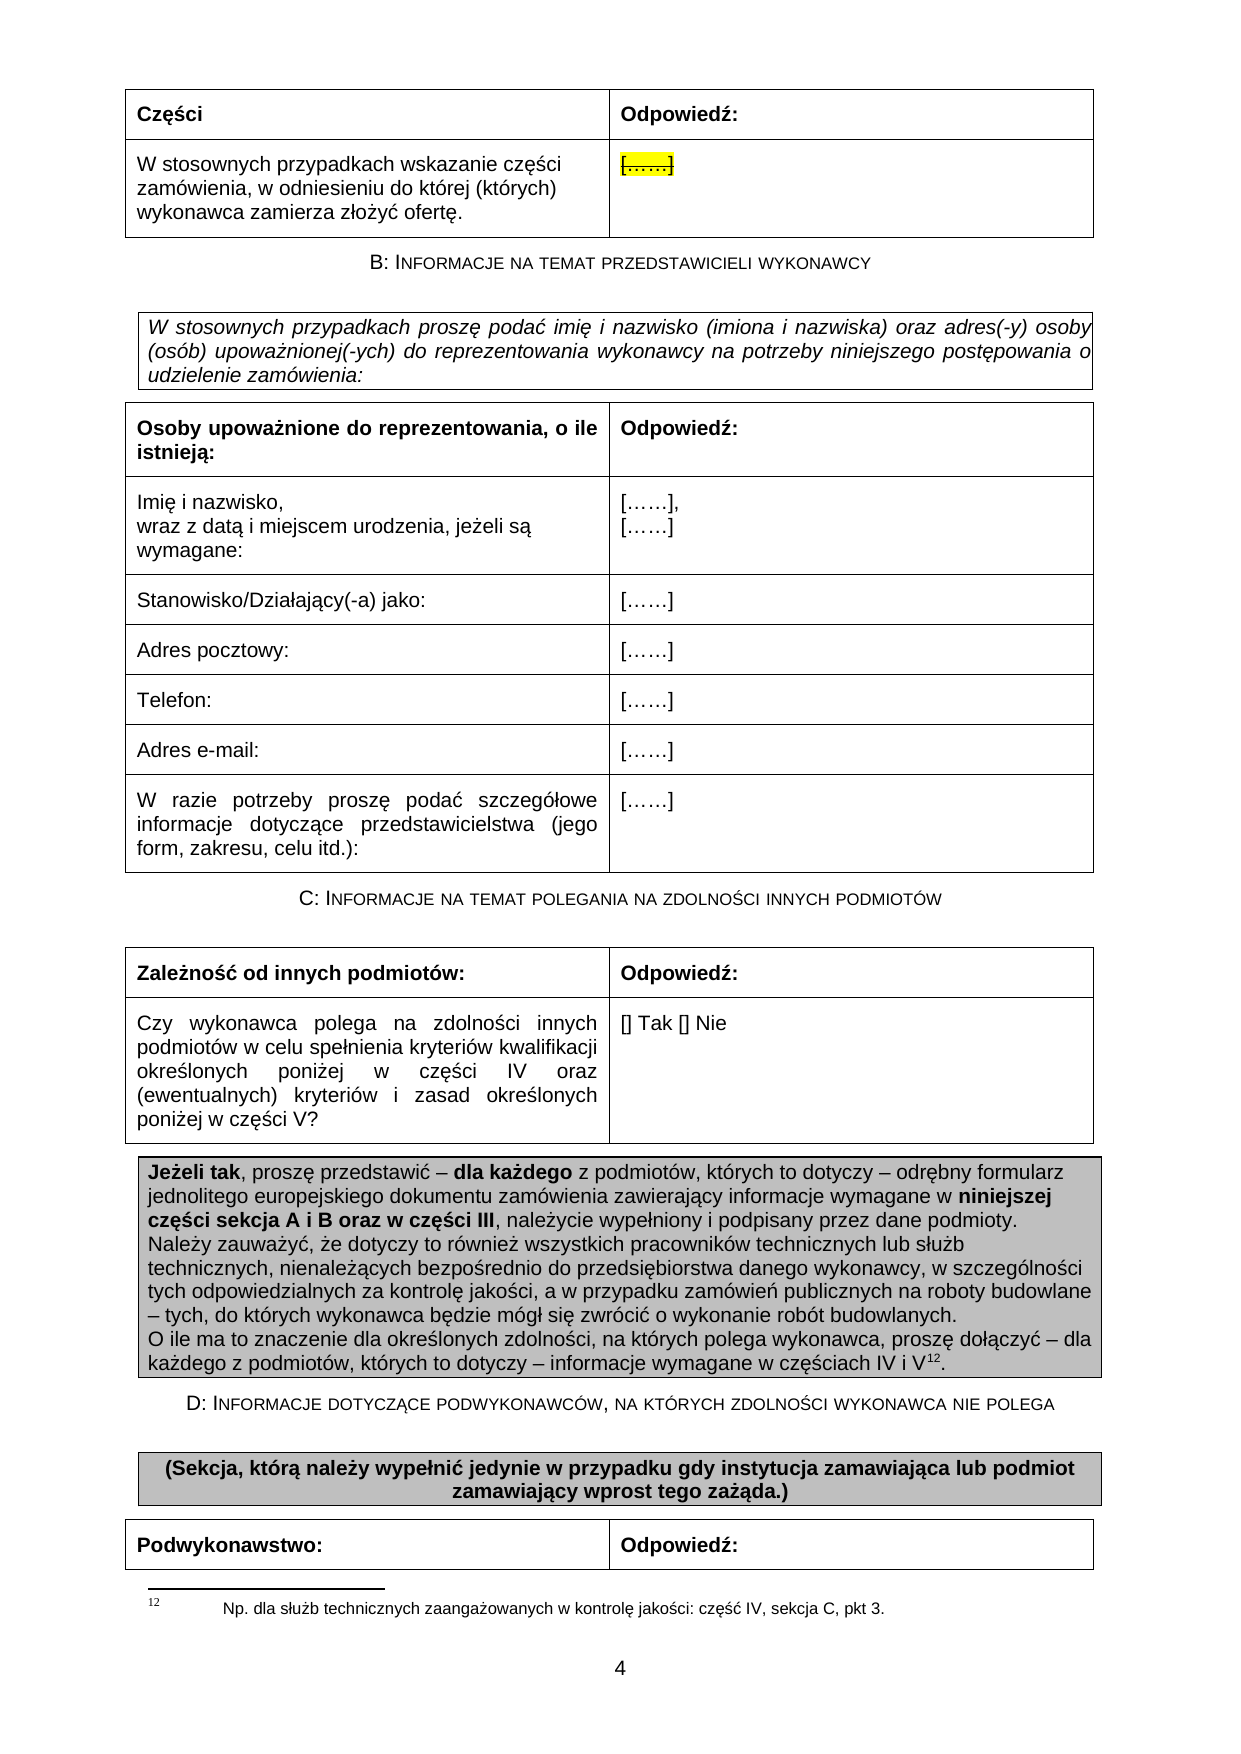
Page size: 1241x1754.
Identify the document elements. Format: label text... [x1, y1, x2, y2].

title (Sekcja, którą należy wypełnić jedynie w przypadku gdy instytucja zamawiająca lub podmiot zamawiający wprost tego zażąda.) [139, 1453, 1101, 1505]
table_cell Telefon: [126, 675, 609, 724]
text Jeżeli tak, proszę przedstawić – dla każdego z podmiotów, których to dotyczy – odrębny formularz jednolitego europejskiego dokumentu zamówienia zawierający informacje wymagane w niniejszej części sekcja A i B oraz w części III, należycie wypełniony i podpisany przez dane podmioty. Należy zauważyć, że dotyczy to również wszystkich pracowników technicznych lub służb technicznych, nienależących bezpośrednio do przedsiębiorstwa danego wykonawcy, w szczególności tych odpowiedzialnych za kontrolę jakości, a w przypadku zamówień publicznych na roboty budowlane – tych, do których wykonawca będzie mógł się zwrócić o wykonanie robót budowlanych. O ile ma to znaczenie dla określonych zdolności, na których polega wykonawca, proszę dołączyć – dla każdego z podmiotów, których to dotyczy – informacje wymagane w częściach IV i V. [139, 1158, 1101, 1377]
table_cell W razie potrzeby proszę podać szczegółowe informacje dotyczące przedstawicielstwa (jego form, zakresu, celu itd.): [126, 775, 609, 872]
title D: Informacje dotyczące podwykonawców, na których zdolności wykonawca nie polega [148, 1391, 1092, 1415]
table_cell [……] [610, 625, 1093, 674]
table_cell Adres e-mail: [126, 725, 609, 774]
table_header Odpowiedź: [610, 1520, 1093, 1569]
table_cell W stosownych przypadkach wskazanie części zamówienia, w odniesieniu do której (których) wykonawca zamierza złożyć ofertę. [126, 140, 609, 237]
table_header Zależność od innych podmiotów: [126, 948, 609, 997]
table_cell [……] [610, 725, 1093, 774]
table_cell [……] [610, 575, 1093, 624]
table_cell Czy wykonawca polega na zdolności innych podmiotów w celu spełnienia kryteriów kwalifikacji określonych poniżej w części IV oraz (ewentualnych) kryteriów i zasad określonych poniżej w części V? [126, 998, 609, 1143]
table_cell [……] [610, 775, 1093, 872]
title B: Informacje na temat przedstawicieli wykonawcy [148, 250, 1092, 274]
table_cell Stanowisko/Działający(-a) jako: [126, 575, 609, 624]
table_cell [……], [……] [610, 477, 1093, 574]
table_cell [……] [610, 675, 1093, 724]
title C: Informacje na temat polegania na zdolności innych podmiotów [148, 886, 1092, 909]
table_cell Adres pocztowy: [126, 625, 609, 674]
table_cell Imię i nazwisko, wraz z datą i miejscem urodzenia, jeżeli są wymagane: [126, 477, 609, 574]
table_header Podwykonawstwo: [126, 1520, 609, 1569]
text W stosownych przypadkach proszę podać imię i nazwisko (imiona i nazwiska) oraz adres(-y) osoby (osób) upoważnionej(-ych) do reprezentowania wykonawcy na potrzeby niniejszego postępowania o udzielenie zamówienia: [139, 313, 1092, 389]
table_header Odpowiedź: [610, 403, 1093, 476]
table_header Odpowiedź: [610, 948, 1093, 997]
table_header Osoby upoważnione do reprezentowania, o ile istnieją: [126, 403, 609, 476]
table_cell Odpowiedź: [610, 90, 1093, 139]
table_cell [] Tak [] Nie [610, 998, 1093, 1143]
table_cell [……] [610, 140, 1093, 237]
table_cell Części [126, 90, 609, 139]
